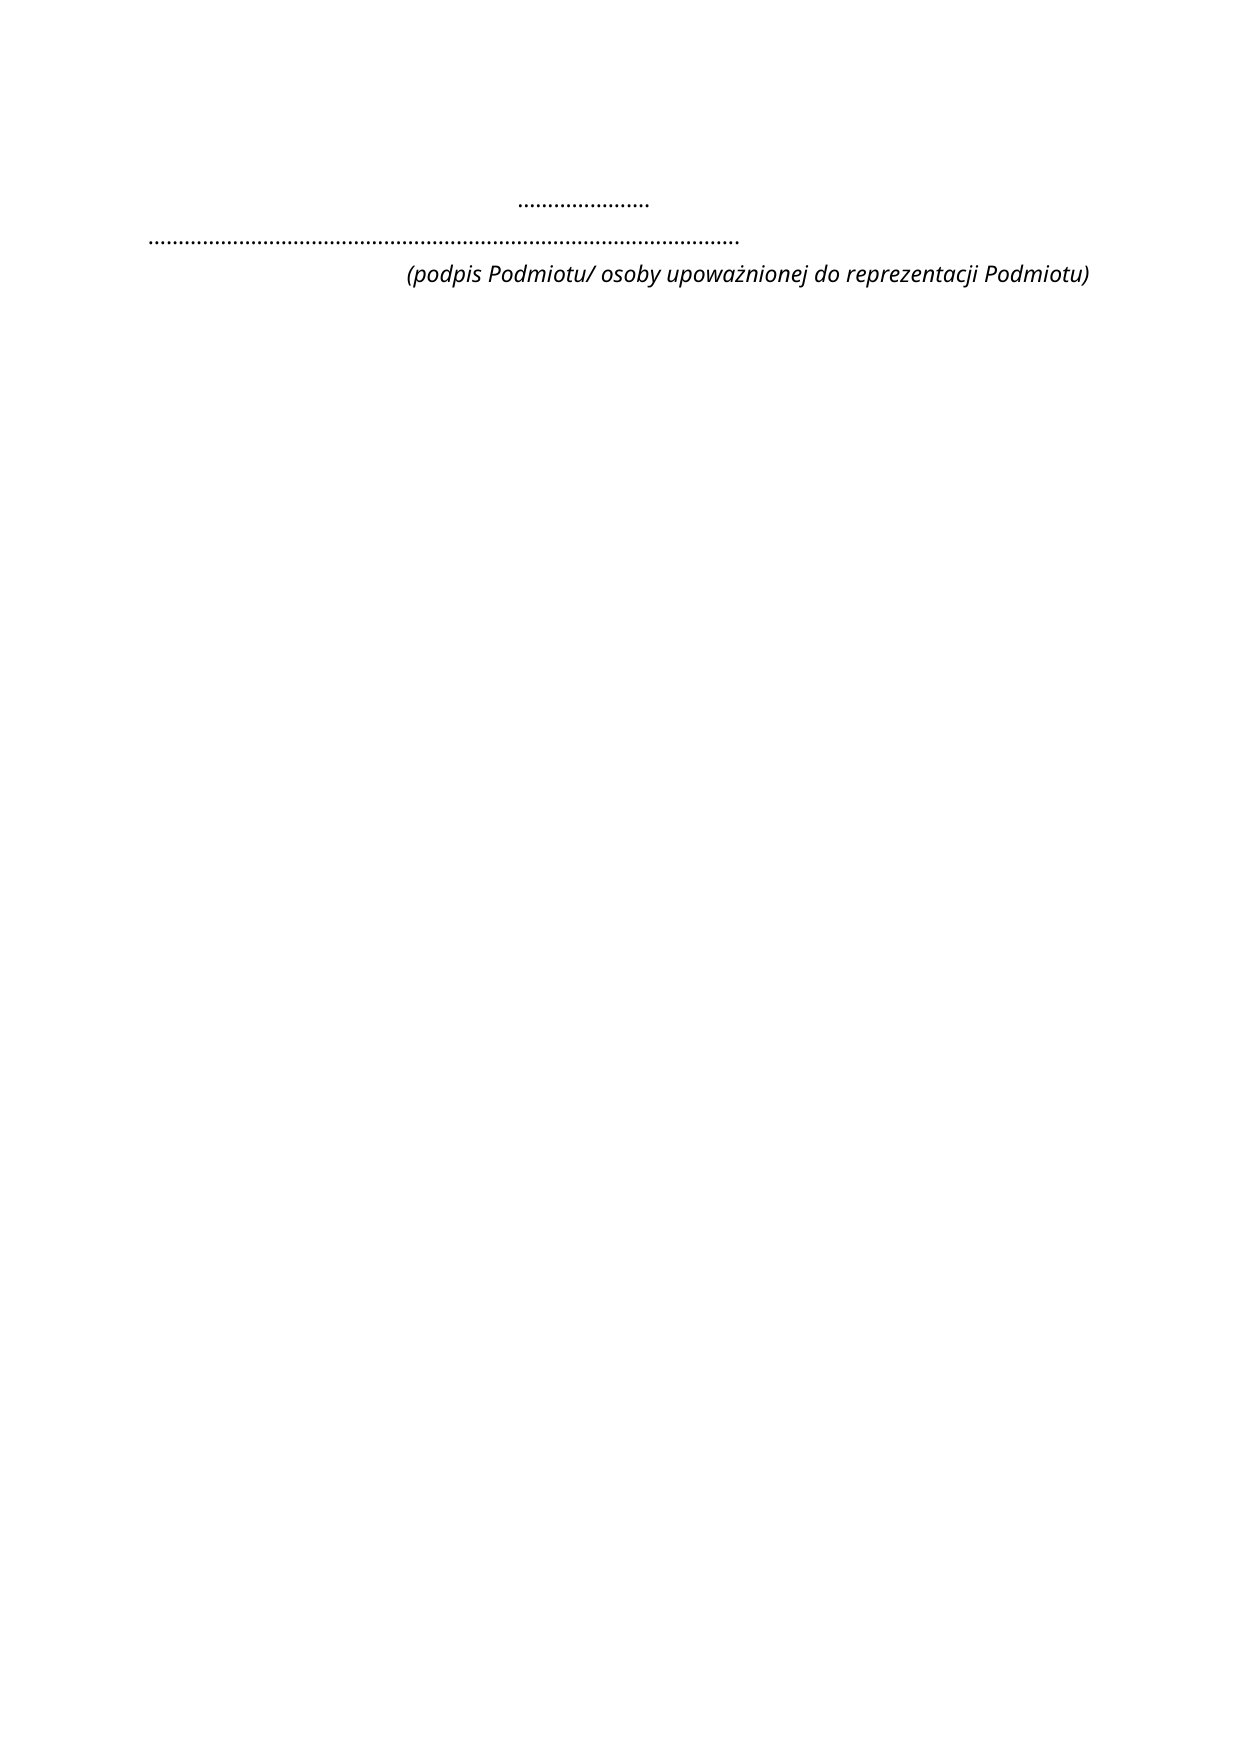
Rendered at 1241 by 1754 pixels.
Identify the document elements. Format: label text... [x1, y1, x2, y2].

text ………………….……………………………………………………………………….……………. [148, 148, 1144, 251]
text (podpis Podmiotu/ osoby upoważnionej do reprezentacji Podmiotu) [148, 258, 1092, 289]
